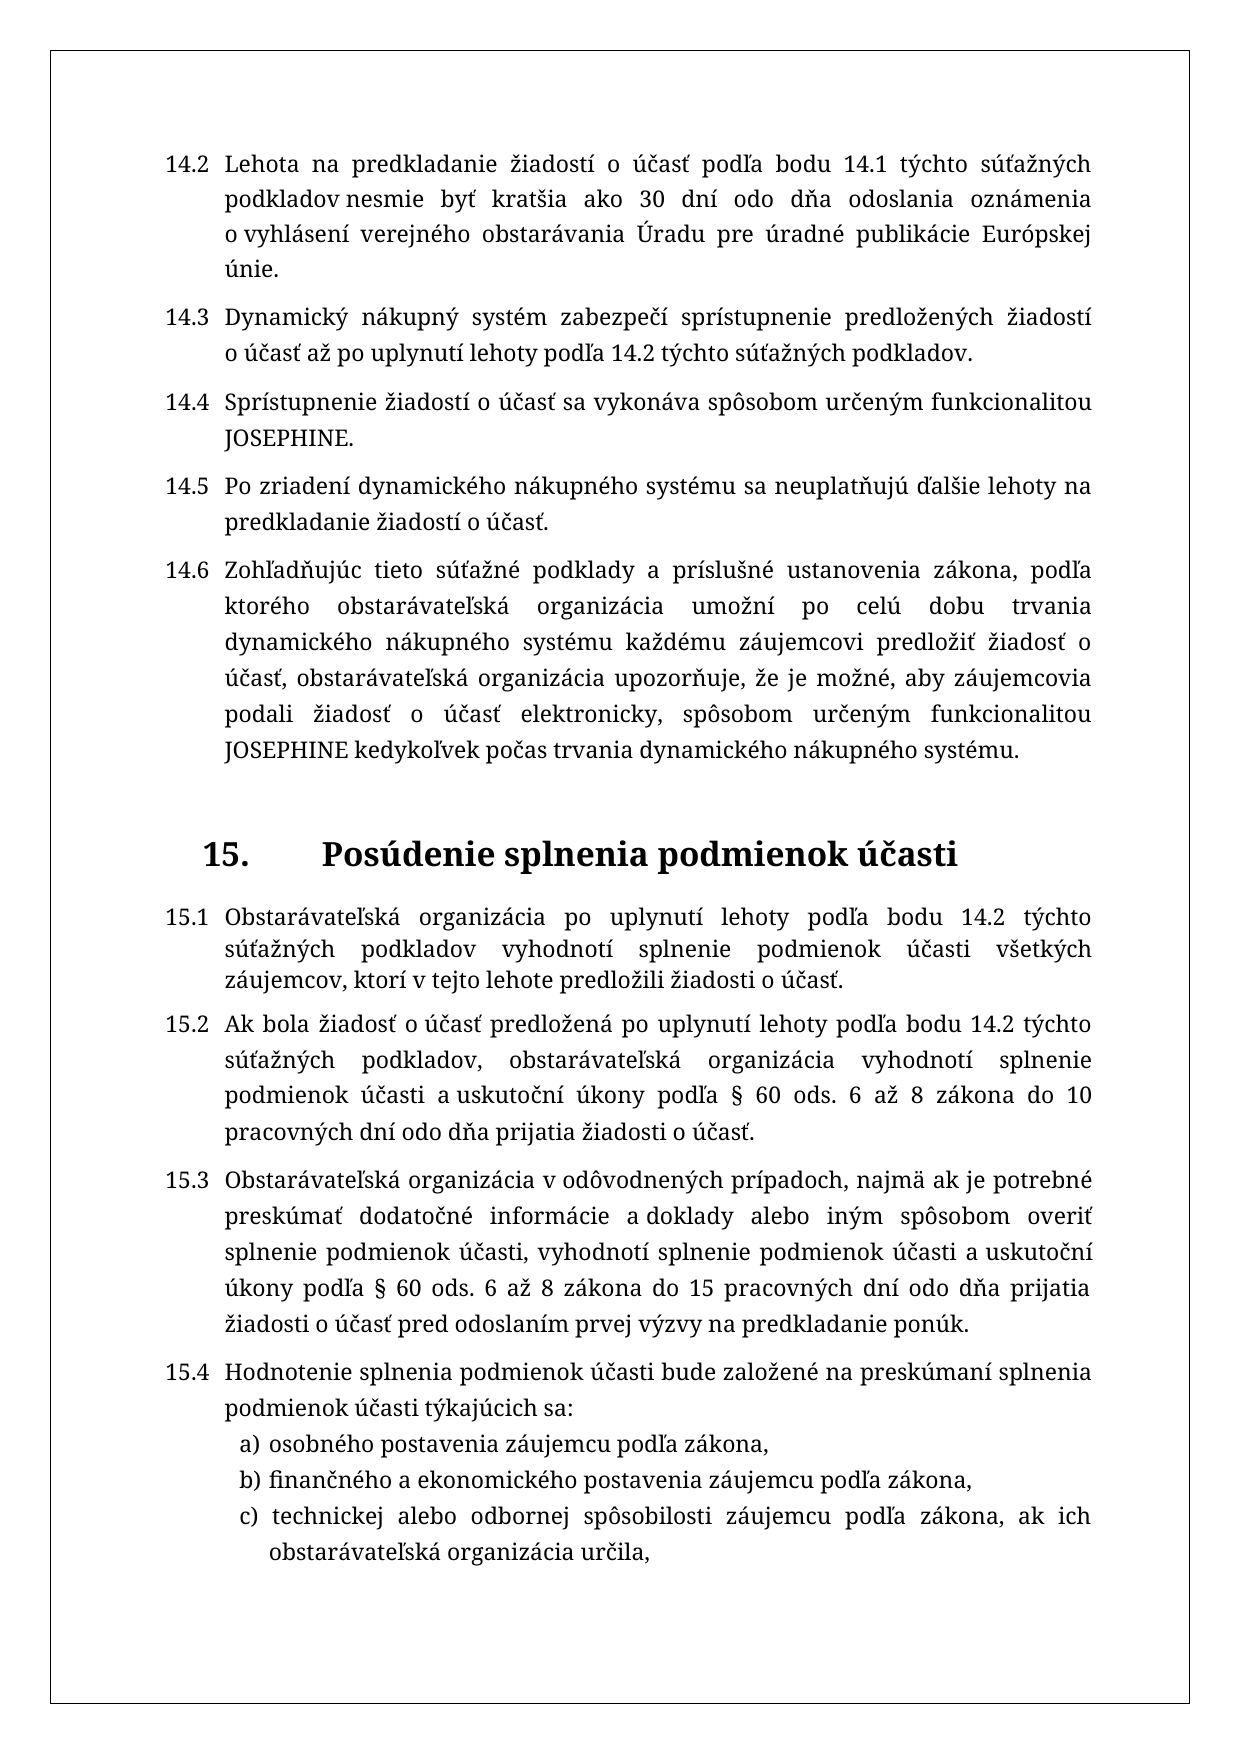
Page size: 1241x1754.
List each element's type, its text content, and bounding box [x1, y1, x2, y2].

text 15.2 Ak bola žiadosť o účasť predložená po uplynutí lehoty podľa bodu 14.2 týchto súťažných podkladov, obstarávateľská organizácia vyhodnotí splnenie podmienok účasti a uskutoční úkony podľa § 60 ods. 6 až 8 zákona do 10 pracovných dní odo dňa prijatia žiadosti o účasť. [165, 1008, 1093, 1147]
text 15.1 Obstarávateľská organizácia po uplynutí lehoty podľa bodu 14.2 týchto súťažných podkladov vyhodnotí splnenie podmienok účasti všetkých záujemcov, ktorí v tejto lehote predložili žiadosti o účasť. [165, 901, 1093, 995]
text 15.3 Obstarávateľská organizácia v odôvodnených prípadoch, najmä ak je potrebné preskúmať dodatočné informácie a doklady alebo iným spôsobom overiť splnenie podmienok účasti, vyhodnotí splnenie podmienok účasti a uskutoční úkony podľa § 60 ods. 6 až 8 zákona do 15 pracovných dní odo dňa prijatia žiadosti o účasť pred odoslaním prvej výzvy na predkladanie ponúk. [165, 1164, 1093, 1339]
text a) osobného postavenia záujemcu podľa zákona, [239, 1428, 1093, 1459]
text 14.3 Dynamický nákupný systém zabezpečí sprístupnenie predložených žiadostí o účasť až po uplynutí lehoty podľa 14.2 týchto súťažných podkladov. [165, 301, 1093, 368]
text 15.4 Hodnotenie splnenia podmienok účasti bude založené na preskúmaní splnenia podmienok účasti týkajúcich sa: [165, 1356, 1093, 1423]
text b) finančného a ekonomického postavenia záujemcu podľa zákona, [239, 1464, 1093, 1495]
text 14.5 Po zriadení dynamického nákupného systému sa neuplatňujú ďalšie lehoty na predkladanie žiadostí o účasť. [165, 470, 1093, 537]
text 14.2 Lehota na predkladanie žiadostí o účasť podľa bodu 14.1 týchto súťažných podkladov nesmie byť kratšia ako 30 dní odo dňa odoslania oznámenia o vyhlásení verejného obstarávania Úradu pre úradné publikácie Európskej únie. [165, 147, 1093, 285]
text 14.4 Sprístupnenie žiadostí o účasť sa vykonáva spôsobom určeným funkcionalitou JOSEPHINE. [165, 386, 1093, 453]
text 14.6 Zohľadňujúc tieto súťažné podklady a príslušné ustanovenia zákona, podľa ktorého obstarávateľská organizácia umožní po celú dobu trvania dynamického nákupného systému každému záujemcovi predložiť žiadosť o účasť, obstarávateľská organizácia upozorňuje, že je možné, aby záujemcovia podali žiadosť o účasť elektronicky, spôsobom určeným funkcionalitou JOSEPHINE kedykoľvek počas trvania dynamického nákupného systému. [165, 554, 1093, 765]
text c) technickej alebo odbornej spôsobilosti záujemcu podľa zákona, ak ich obstarávateľská organizácia určila, [239, 1500, 1093, 1567]
subtitle Posúdenie splnenia podmienok účasti [203, 831, 1093, 876]
